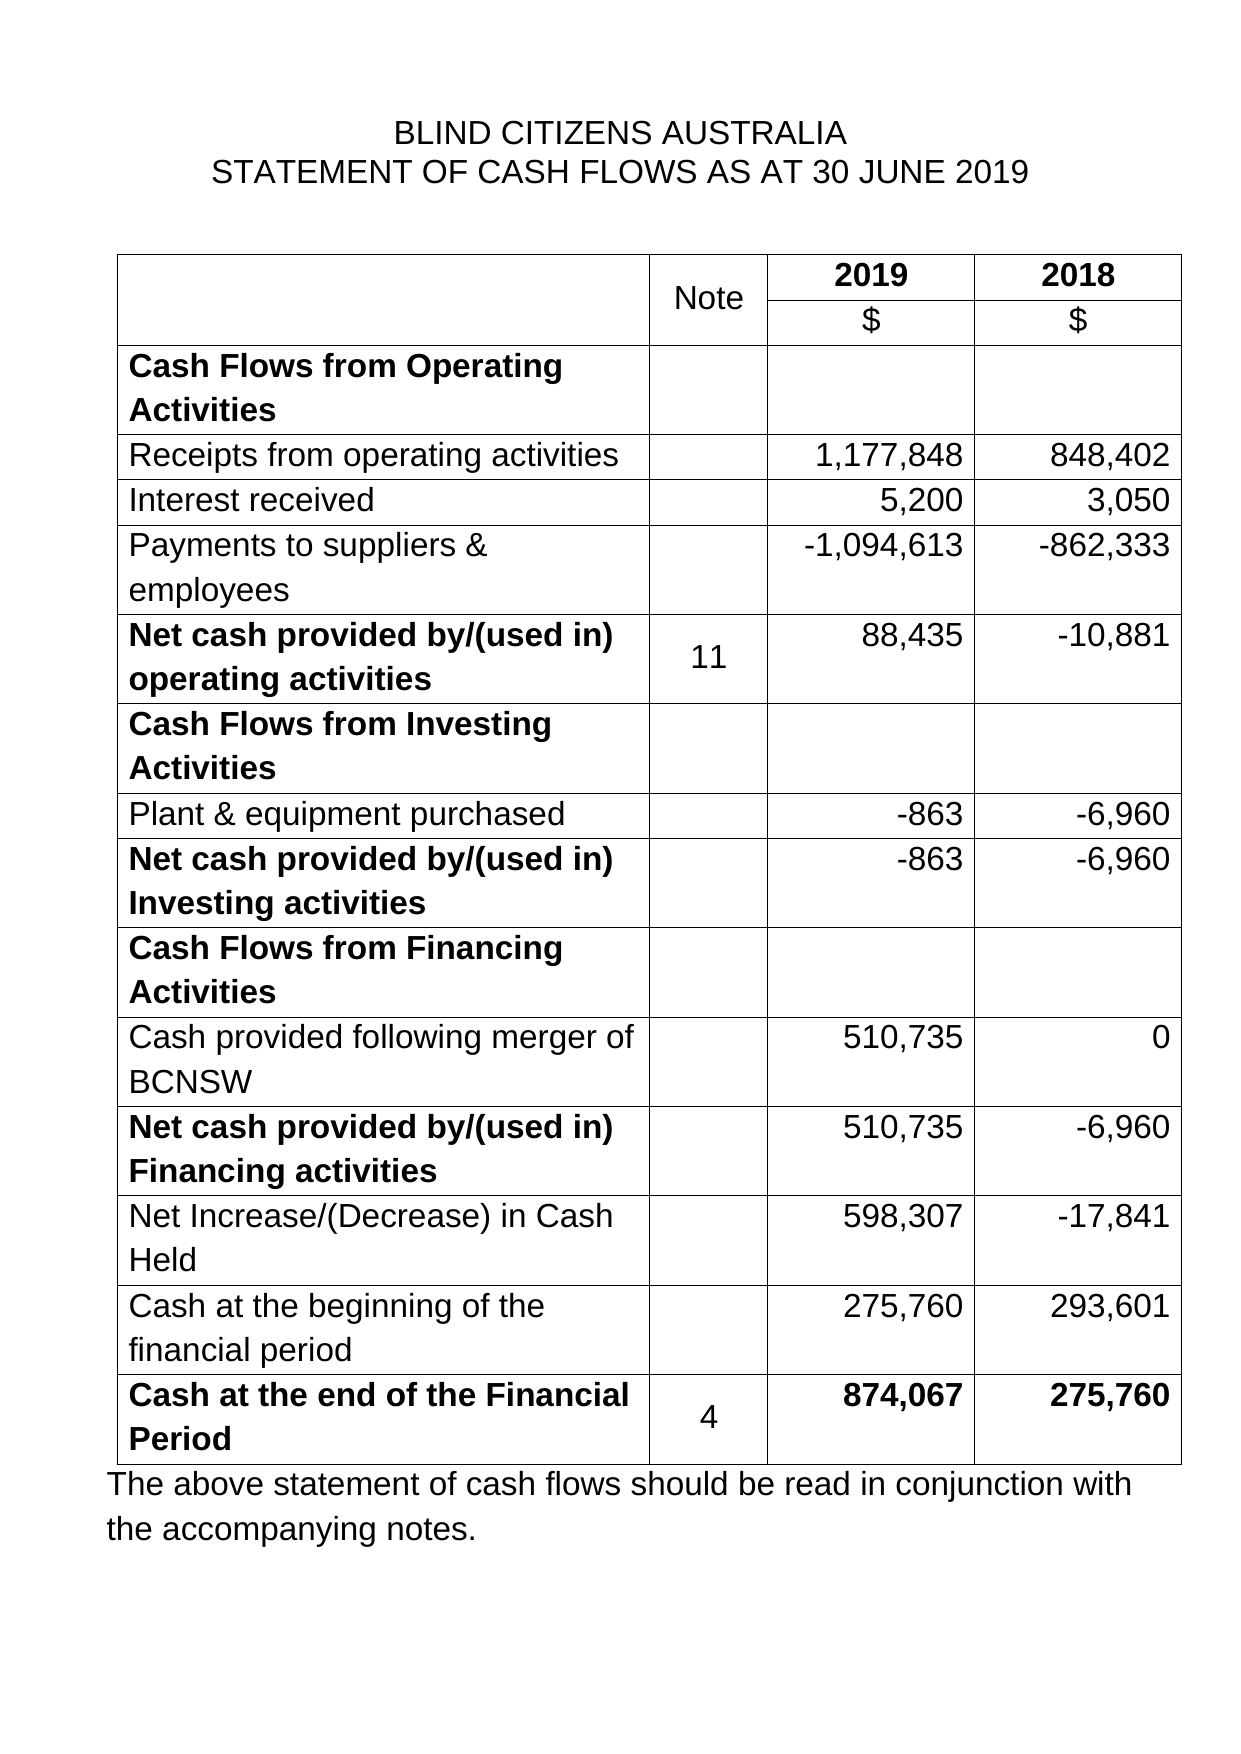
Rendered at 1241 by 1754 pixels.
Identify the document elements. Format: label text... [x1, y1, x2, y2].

table_cell -1,094,613 [768, 526, 974, 614]
table_cell Net cash provided by/(used in) Investing activities [118, 839, 649, 927]
table_cell 598,307 [768, 1196, 974, 1285]
table_cell Receipts from operating activities [118, 435, 649, 479]
table_cell [650, 794, 767, 838]
text BLIND CITIZENS AUSTRALIA [106, 113, 1134, 152]
table_cell Payments to suppliers & employees [118, 526, 649, 614]
table_cell 3,050 [975, 480, 1181, 524]
table_cell -863 [768, 794, 974, 838]
table_cell 874,067 [768, 1375, 974, 1463]
table_cell [650, 704, 767, 793]
table_cell -862,333 [975, 526, 1181, 614]
table_cell 1,177,848 [768, 435, 974, 479]
table_header [118, 255, 649, 345]
text The above statement of cash flows should be read in conjunction with the accompanying notes. [106, 1464, 1134, 1547]
table_cell Cash at the end of the Financial Period [118, 1375, 649, 1463]
table_cell [650, 928, 767, 1017]
table_cell -6,960 [975, 794, 1181, 838]
table_cell 0 [975, 1018, 1181, 1106]
table_cell 275,760 [975, 1375, 1181, 1463]
table_cell 510,735 [768, 1018, 974, 1106]
table_header 2019 [768, 255, 974, 299]
table_cell 275,760 [768, 1286, 974, 1374]
table_cell [650, 839, 767, 927]
table_cell Cash Flows from Financing Activities [118, 928, 649, 1017]
table_cell [650, 1018, 767, 1106]
table_cell [768, 346, 974, 434]
table_cell 88,435 [768, 615, 974, 703]
table_header 2018 [975, 255, 1181, 299]
table_cell Interest received [118, 480, 649, 524]
table_cell Plant & equipment purchased [118, 794, 649, 838]
table_cell [650, 1286, 767, 1374]
table_cell 848,402 [975, 435, 1181, 479]
table_cell [650, 526, 767, 614]
table_cell Net Increase/(Decrease) in Cash Held [118, 1196, 649, 1285]
table_cell $ [768, 301, 974, 345]
table_header Note [650, 255, 767, 345]
text STATEMENT OF CASH FLOWS AS AT 30 JUNE 2019 [106, 152, 1134, 190]
table_cell $ [975, 301, 1181, 345]
table_cell -6,960 [975, 839, 1181, 927]
table_cell Cash provided following merger of BCNSW [118, 1018, 649, 1106]
table_cell Net cash provided by/(used in) operating activities [118, 615, 649, 703]
table_cell [650, 480, 767, 524]
table_cell [650, 1196, 767, 1285]
table_cell [768, 704, 974, 793]
table_cell [650, 435, 767, 479]
table_cell Cash Flows from Investing Activities [118, 704, 649, 793]
table_cell 293,601 [975, 1286, 1181, 1374]
table_cell -10,881 [975, 615, 1181, 703]
table_cell [975, 346, 1181, 434]
table_cell 11 [650, 615, 767, 703]
table_cell 4 [650, 1375, 767, 1463]
table_cell -17,841 [975, 1196, 1181, 1285]
table_cell Net cash provided by/(used in) Financing activities [118, 1107, 649, 1195]
table_cell [768, 928, 974, 1017]
table_cell -6,960 [975, 1107, 1181, 1195]
table_cell Cash Flows from Operating Activities [118, 346, 649, 434]
table_cell Cash at the beginning of the financial period [118, 1286, 649, 1374]
table_cell -863 [768, 839, 974, 927]
table_cell 510,735 [768, 1107, 974, 1195]
table_cell [975, 704, 1181, 793]
table_cell [650, 1107, 767, 1195]
table_cell 5,200 [768, 480, 974, 524]
table_cell [650, 346, 767, 434]
table_cell [975, 928, 1181, 1017]
